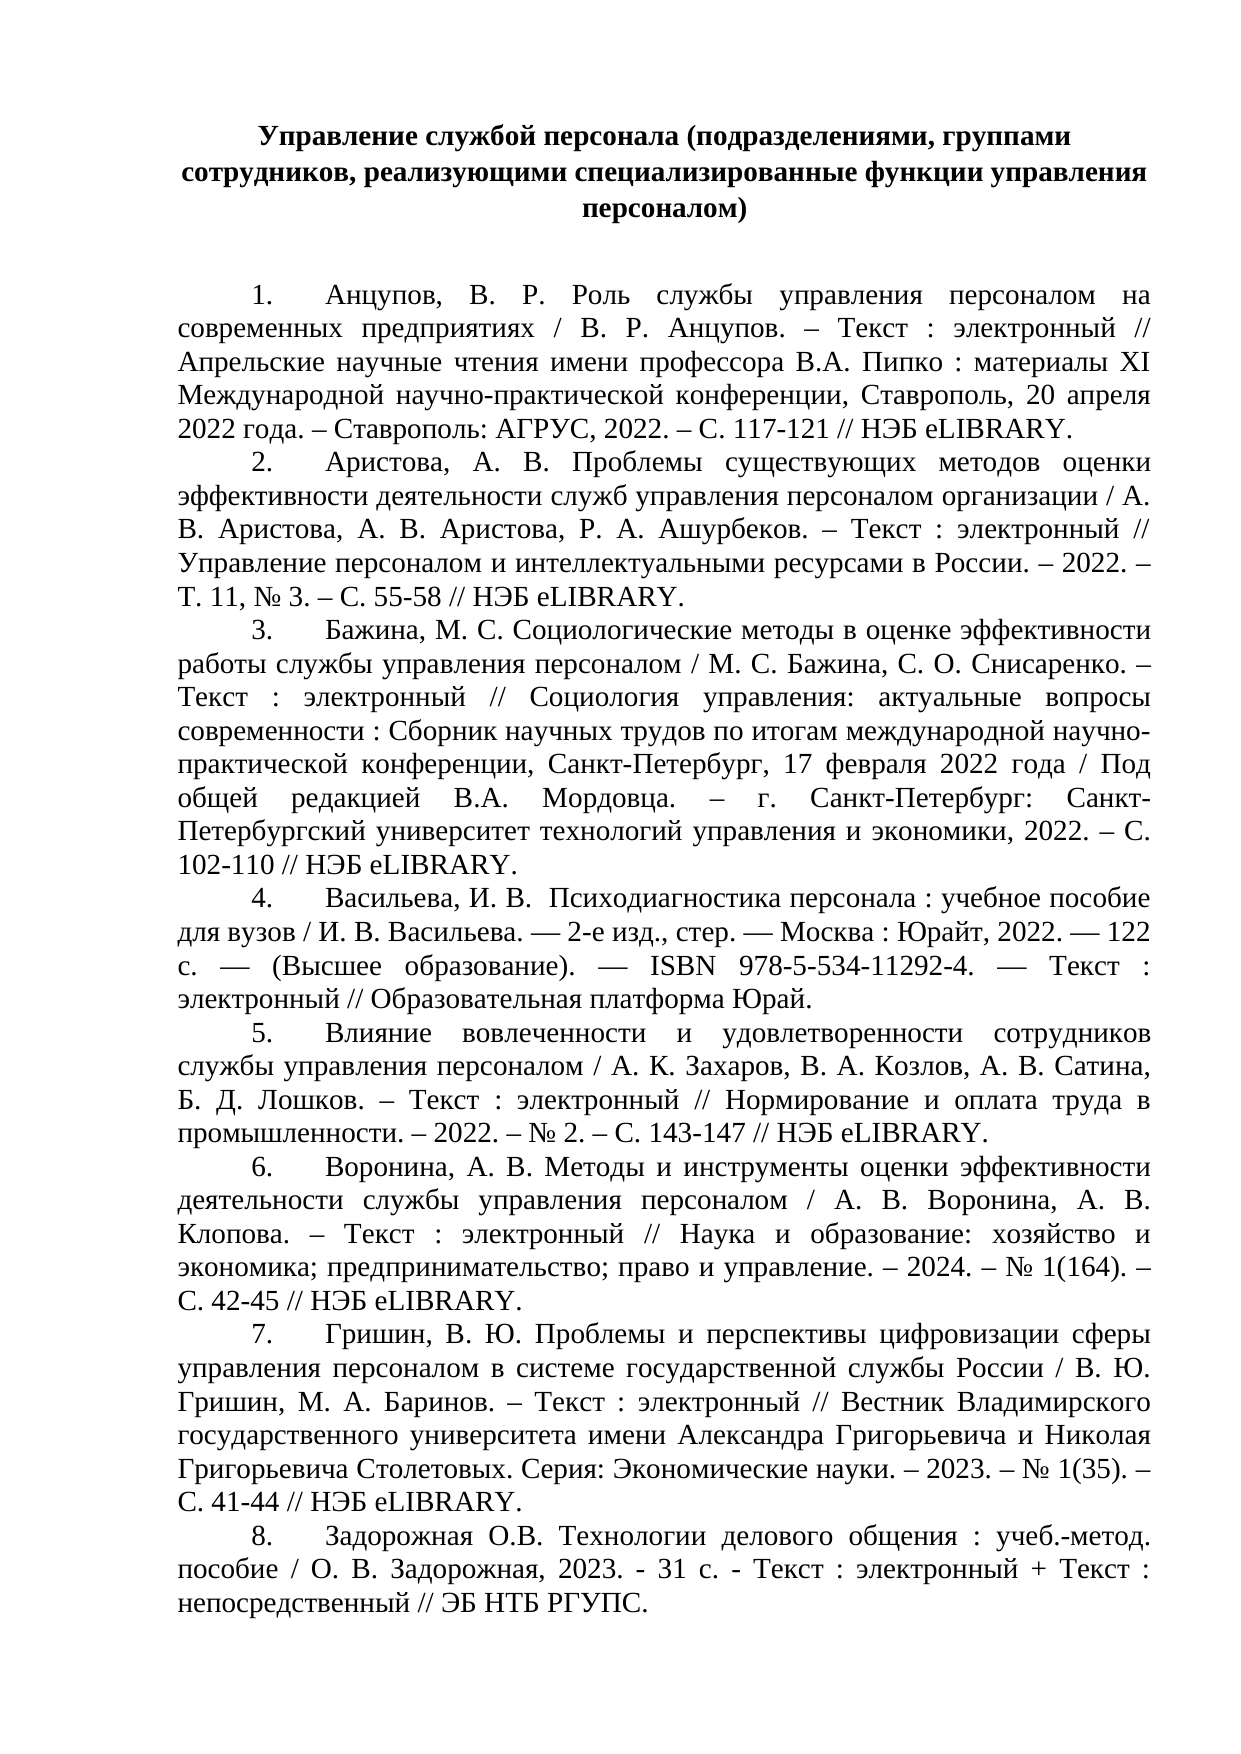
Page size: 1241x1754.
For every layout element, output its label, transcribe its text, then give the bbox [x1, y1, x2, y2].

list Воронина, А. В. Методы и инструменты оценки эффективности деятельности службы управления персоналом / А. В. Воронина, А. В. Клопова. – Текст : электронный // Наука и образование: хозяйство и экономика; предпринимательство; право и управление. – 2024. – № 1(164). – С. 42-45 // НЭБ eLIBRARY. [177, 1149, 1152, 1317]
list Васильева, И. В. Психодиагностика персонала : учебное пособие для вузов / И. В. Васильева. — 2-е изд., стер. — Москва : Юрайт, 2022. — 122 с. — (Высшее образование). — ISBN 978-5-534-11292-4. — Текст : электронный // Образовательная платформа Юрай. [177, 881, 1152, 1015]
list Анцупов, В. Р. Роль службы управления персоналом на современных предприятиях / В. Р. Анцупов. – Текст : электронный // Апрельские научные чтения имени профессора В.А. Пипко : материалы XI Международной научно-практической конференции, Ставрополь, 20 апреля 2022 года. – Ставрополь: АГРУС, 2022. – С. 117-121 // НЭБ eLIBRARY. [177, 277, 1152, 444]
text Управление службой персонала (подразделениями, группами сотрудников, реализующими специализированные функции управления персоналом) [177, 118, 1152, 224]
list Гришин, В. Ю. Проблемы и перспективы цифровизации сферы управления персоналом в системе государственной службы России / В. Ю. Гришин, М. А. Баринов. – Текст : электронный // Вестник Владимирского государственного университета имени Александра Григорьевича и Николая Григорьевича Столетовых. Серия: Экономические науки. – 2023. – № 1(35). – С. 41-44 // НЭБ eLIBRARY. [177, 1317, 1152, 1518]
list Влияние вовлеченности и удовлетворенности сотрудников службы управления персоналом / А. К. Захаров, В. А. Козлов, А. В. Сатина, Б. Д. Лошков. – Текст : электронный // Нормирование и оплата труда в промышленности. – 2022. – № 2. – С. 143-147 // НЭБ eLIBRARY. [177, 1015, 1152, 1149]
list Бажина, М. С. Социологические методы в оценке эффективности работы службы управления персоналом / М. С. Бажина, С. О. Снисаренко. – Текст : электронный // Социология управления: актуальные вопросы современности : Сборник научных трудов по итогам международной научно-практической конференции, Санкт-Петербург, 17 февраля 2022 года / Под общей редакцией В.А. Мордовца. – г. Санкт-Петербург: Санкт-Петербургский университет технологий управления и экономики, 2022. – С. 102-110 // НЭБ eLIBRARY. [177, 612, 1152, 881]
list Аристова, А. В. Проблемы существующих методов оценки эффективности деятельности служб управления персоналом организации / А. В. Аристова, А. В. Аристова, Р. А. Ашурбеков. – Текст : электронный // Управление персоналом и интеллектуальными ресурсами в России. – 2022. – Т. 11, № 3. – С. 55-58 // НЭБ eLIBRARY. [177, 444, 1152, 612]
list Задорожная О.В. Технологии делового общения : учеб.-метод. пособие / О. В. Задорожная, 2023. - 31 с. - Текст : электронный + Текст : непосредственный // ЭБ НТБ РГУПС. [177, 1518, 1152, 1618]
